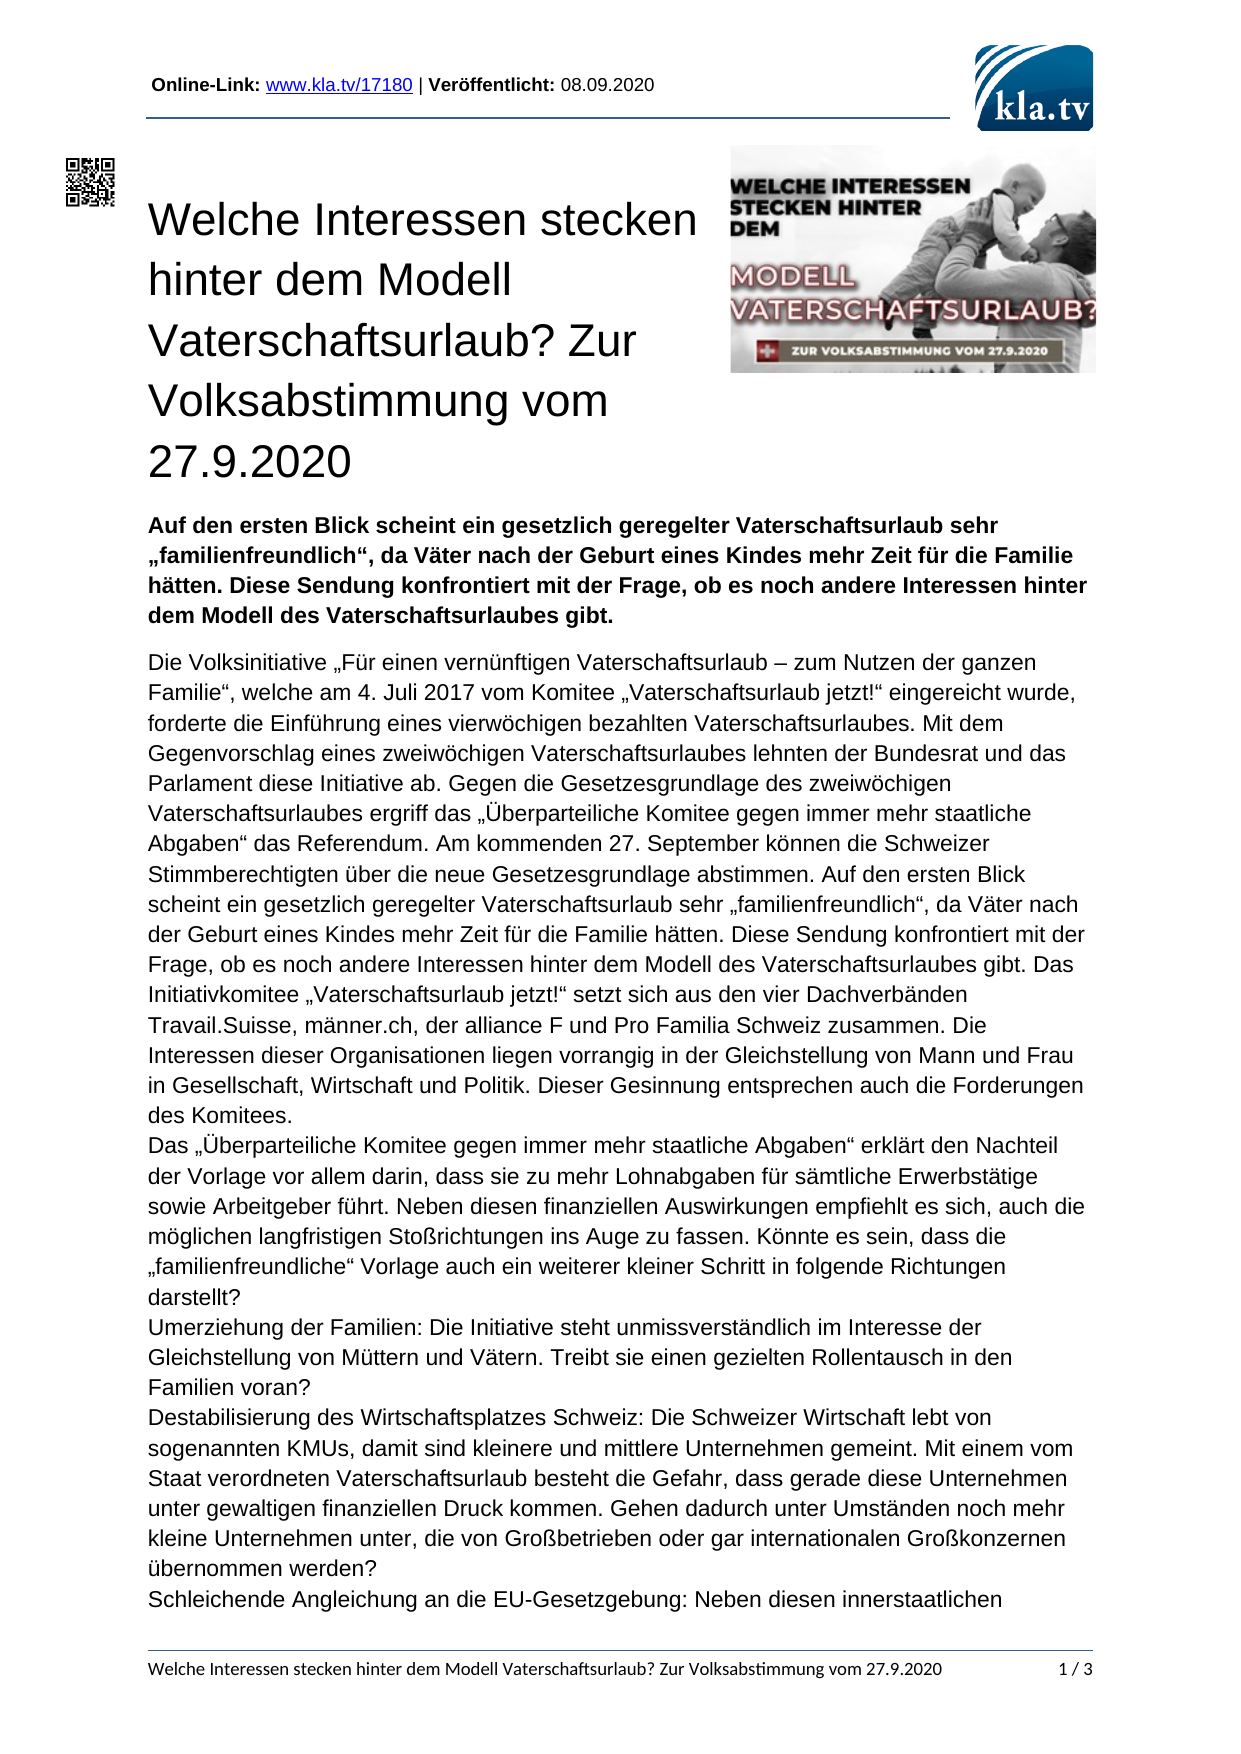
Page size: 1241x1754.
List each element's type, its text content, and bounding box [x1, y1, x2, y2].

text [148, 649, 1093, 1612]
text Welche Interessen stecken hinter dem Modell Vaterschaftsurlaub? Zur Volksabstimmung vom 27.9.2020 [148, 192, 1093, 487]
text Auf den ersten Blick scheint ein gesetzlich geregelter Vaterschaftsurlaub sehr „familienfreundlich“, da Väter nach der Geburt eines Kindes mehr Zeit für die Familie hätten. Diese Sendung konfrontiert mit der Frage, ob es noch andere Interessen hinter dem Modell des Vaterschaftsurlaubes gibt. [148, 512, 1093, 628]
